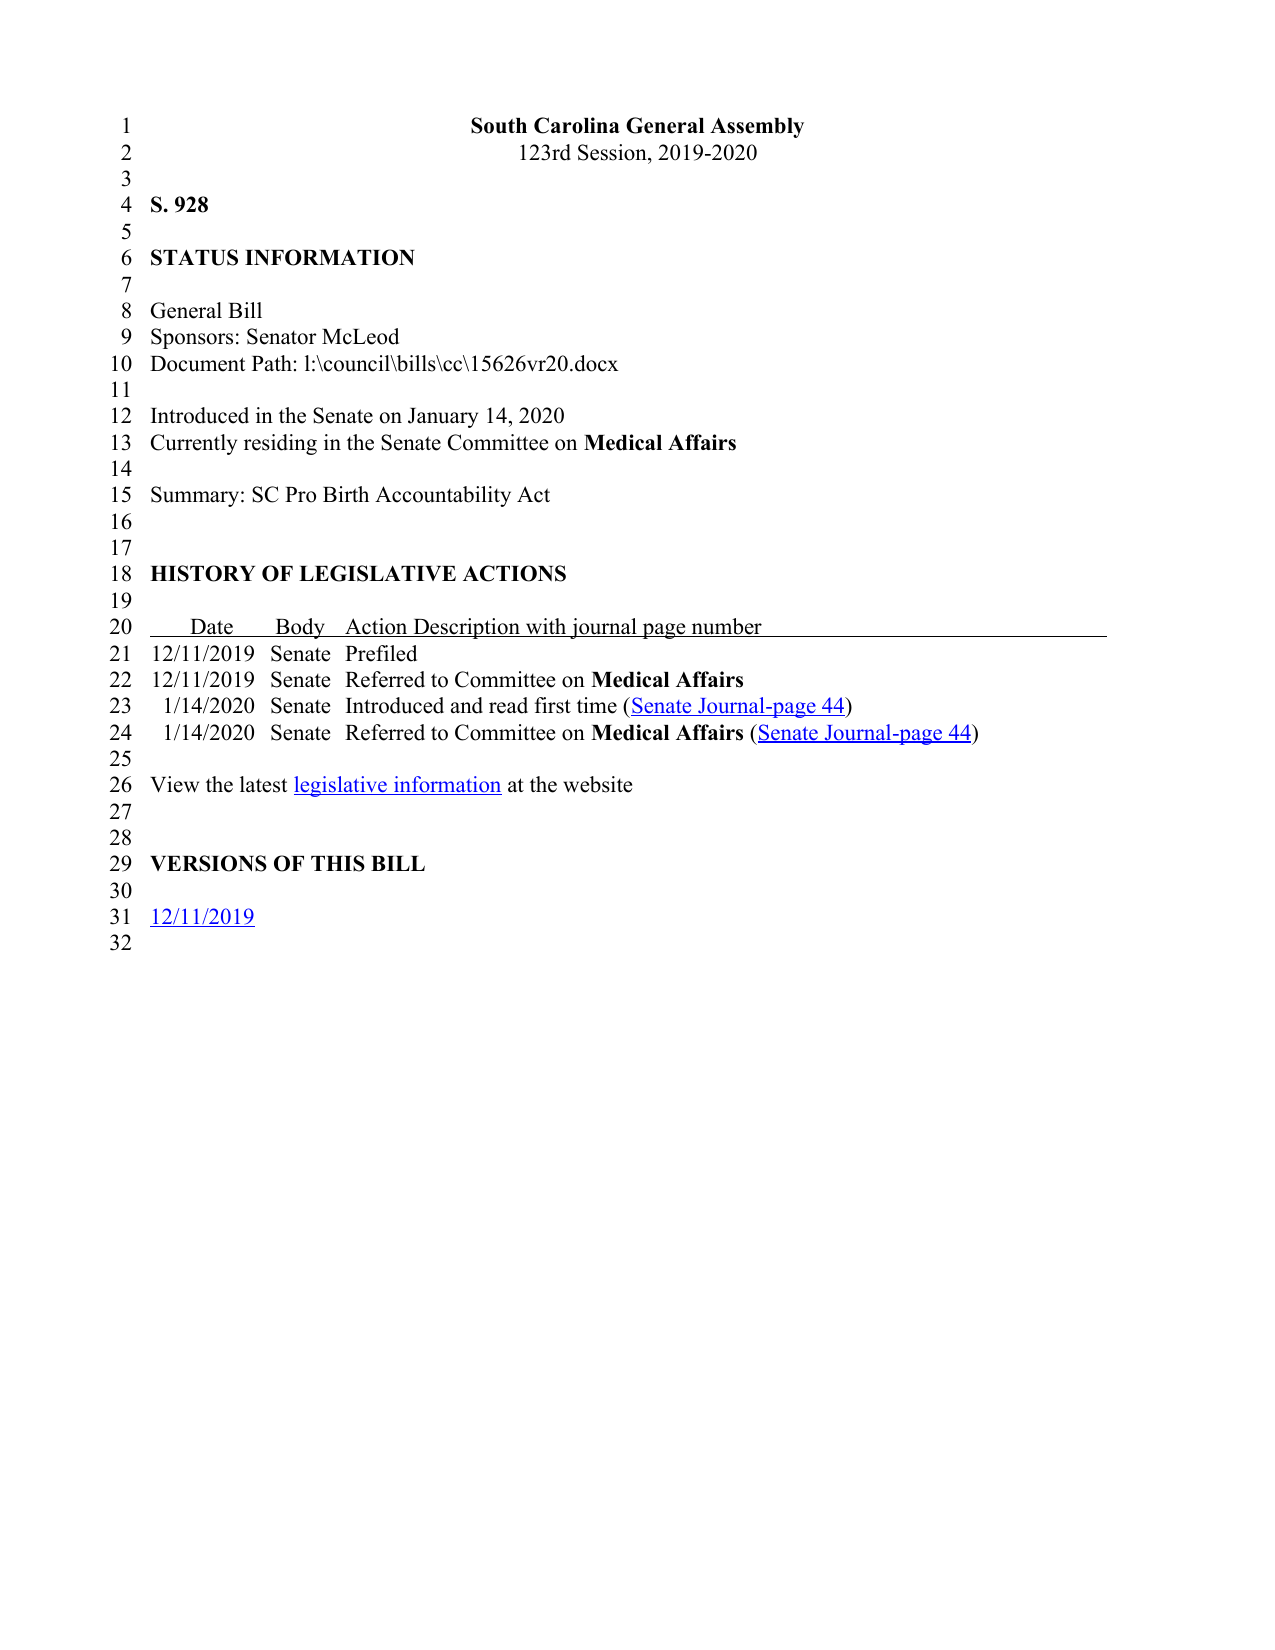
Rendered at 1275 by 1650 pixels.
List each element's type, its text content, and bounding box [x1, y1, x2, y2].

text STATUS INFORMATION [150, 244, 1125, 271]
text South Carolina General Assembly [150, 112, 1125, 139]
text 12/11/2019 Senate Prefiled [150, 639, 1125, 666]
text Currently residing in the Senate Committee on Medical Affairs [150, 429, 1125, 455]
text Introduced in the Senate on January 14, 2020 [150, 402, 1125, 429]
text Sponsors: Senator McLeod [150, 323, 1125, 350]
text Date Body Action Description with journal page number [150, 613, 1125, 639]
text General Bill [150, 297, 1125, 323]
text VERSIONS OF THIS BILL [150, 850, 1125, 877]
text 12/11/2019 [150, 903, 1125, 929]
text 123rd Session, 2019-2020 [150, 139, 1125, 165]
text Document Path: l:\council\bills\cc\15626vr20.docx [150, 350, 1125, 376]
text 12/11/2019 Senate Referred to Committee on Medical Affairs [150, 666, 1125, 692]
text Summary: SC Pro Birth Accountability Act [150, 481, 1125, 508]
text 1/14/2020 Senate Introduced and read first time (Senate Journal-page 44) [150, 692, 1125, 719]
text S. 928 [150, 192, 1125, 218]
text HISTORY OF LEGISLATIVE ACTIONS [150, 561, 1125, 587]
text 1/14/2020 Senate Referred to Committee on Medical Affairs (Senate Journal-page 44) [150, 719, 1125, 745]
text View the latest legislative information at the website [150, 771, 1125, 798]
